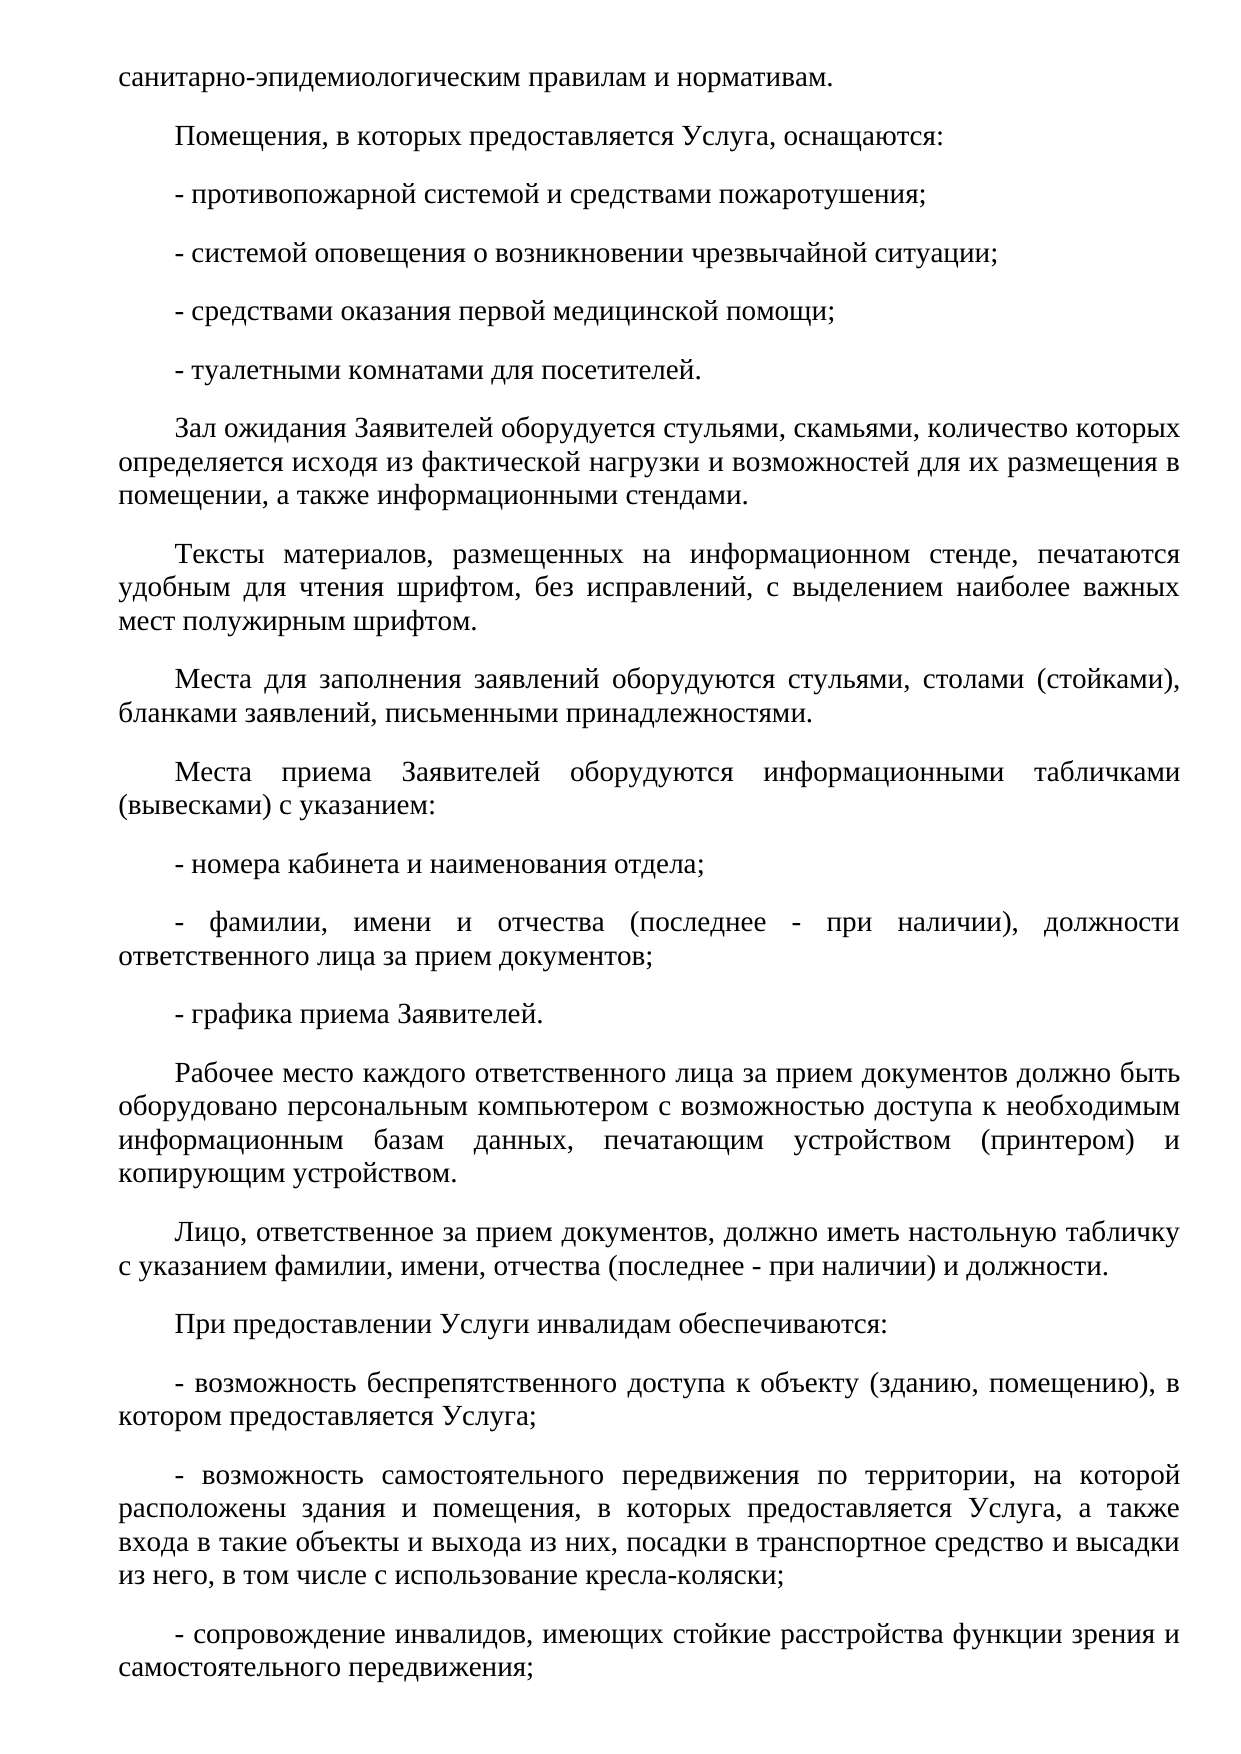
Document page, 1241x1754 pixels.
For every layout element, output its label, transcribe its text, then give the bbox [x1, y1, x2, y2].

text - графика приема Заявителей. [118, 996, 1181, 1030]
text - возможность самостоятельного передвижения по территории, на которой расположены здания и помещения, в которых предоставляется Услуга, а также входа в такие объекты и выхода из них, посадки в транспортное средство и высадки из него, в том числе с использование кресла-коляски; [118, 1457, 1181, 1591]
text Лицо, ответственное за прием документов, должно иметь настольную табличку с указанием фамилии, имени, отчества (последнее - при наличии) и должности. [118, 1214, 1181, 1281]
text Места приема Заявителей оборудуются информационными табличками (вывесками) с указанием: [118, 754, 1181, 821]
text При предоставлении Услуги инвалидам обеспечиваются: [118, 1306, 1181, 1340]
text Тексты материалов, размещенных на информационном стенде, печатаются удобным для чтения шрифтом, без исправлений, с выделением наиболее важных мест полужирным шрифтом. [118, 536, 1181, 637]
text - противопожарной системой и средствами пожаротушения; [118, 176, 1181, 210]
text - возможность беспрепятственного доступа к объекту (зданию, помещению), в котором предоставляется Услуга; [118, 1365, 1181, 1432]
text Места для заполнения заявлений оборудуются стульями, столами (стойками), бланками заявлений, письменными принадлежностями. [118, 662, 1181, 729]
text - системой оповещения о возникновении чрезвычайной ситуации; [118, 235, 1181, 268]
text - номера кабинета и наименования отдела; [118, 846, 1181, 879]
text - сопровождение инвалидов, имеющих стойкие расстройства функции зрения и самостоятельного передвижения; [118, 1616, 1181, 1683]
text - фамилии, имени и отчества (последнее - при наличии), должности ответственного лица за прием документов; [118, 904, 1181, 971]
text Зал ожидания Заявителей оборудуется стульями, скамьями, количество которых определяется исходя из фактической нагрузки и возможностей для их размещения в помещении, а также информационными стендами. [118, 410, 1181, 511]
text Рабочее место каждого ответственного лица за прием документов должно быть оборудовано персональным компьютером с возможностью доступа к необходимым информационным базам данных, печатающим устройством (принтером) и копирующим устройством. [118, 1055, 1181, 1189]
text - туалетными комнатами для посетителей. [118, 352, 1181, 385]
text Помещения, в которых предоставляется Услуга, оснащаются: [118, 118, 1181, 151]
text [118, 59, 1181, 93]
text - средствами оказания первой медицинской помощи; [118, 293, 1181, 327]
